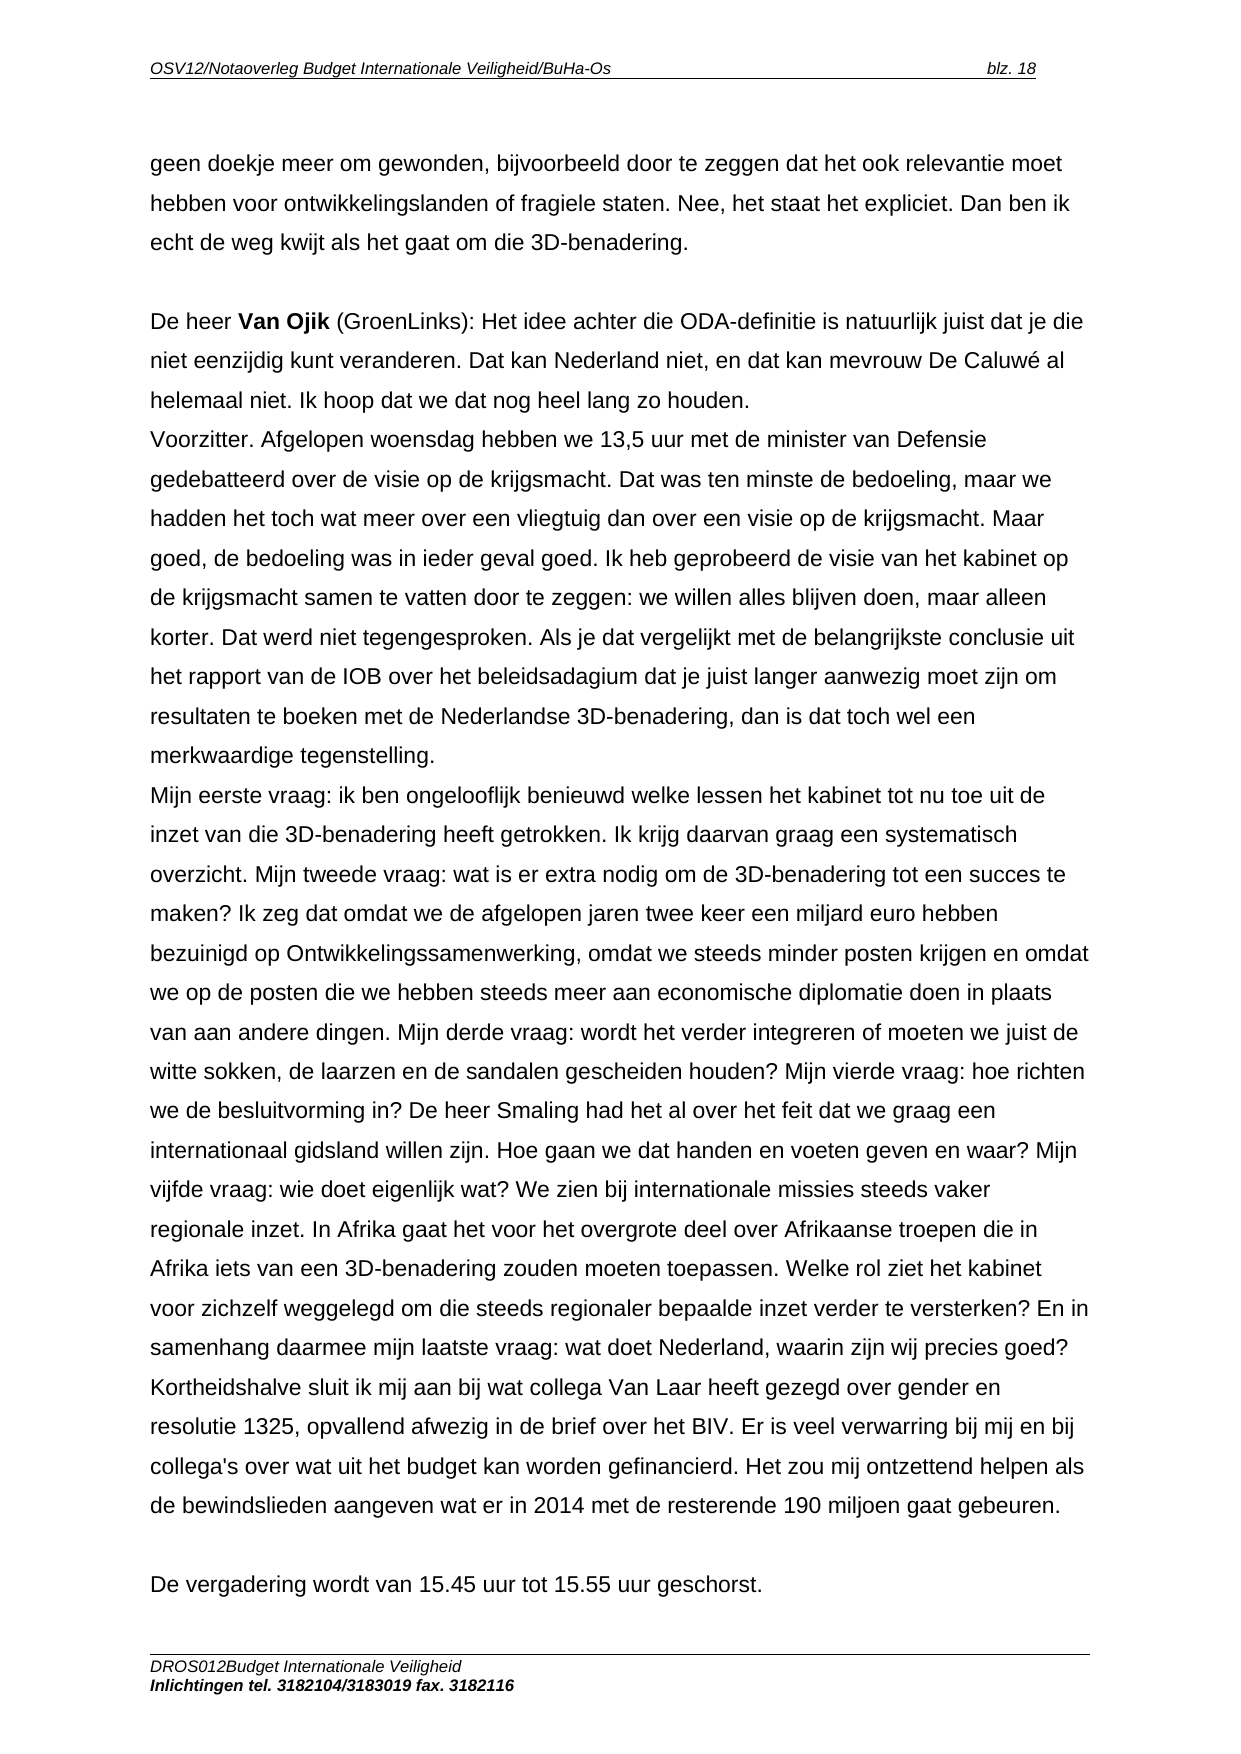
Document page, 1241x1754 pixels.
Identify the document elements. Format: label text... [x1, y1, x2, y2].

text Voorzitter. Afgelopen woensdag hebben we 13,5 uur met de minister van Defensie gedebatteerd over de visie op de krijgsmacht. Dat was ten minste de bedoeling, maar we hadden het toch wat meer over een vliegtuig dan over een visie op de krijgsmacht. Maar goed, de bedoeling was in ieder geval goed. Ik heb geprobeerd de visie van het kabinet op de krijgsmacht samen te vatten door te zeggen: we willen alles blijven doen, maar alleen korter. Dat werd niet tegengesproken. Als je dat vergelijkt met de belangrijkste conclusie uit het rapport van de IOB over het beleidsadagium dat je juist langer aanwezig moet zijn om resultaten te boeken met de Nederlandse 3D-benadering, dan is dat toch wel een merkwaardige tegenstelling. [150, 426, 1090, 768]
text Mijn eerste vraag: ik ben ongelooflijk benieuwd welke lessen het kabinet tot nu toe uit de inzet van die 3D-benadering heeft getrokken. Ik krijg daarvan graag een systematisch overzicht. Mijn tweede vraag: wat is er extra nodig om de 3D-benadering tot een succes te maken? Ik zeg dat omdat we de afgelopen jaren twee keer een miljard euro hebben bezuinigd op Ontwikkelingssamenwerking, omdat we steeds minder posten krijgen en omdat we op de posten die we hebben steeds meer aan economische diplomatie doen in plaats van aan andere dingen. Mijn derde vraag: wordt het verder integreren of moeten we juist de witte sokken, de laarzen en de sandalen gescheiden houden? Mijn vierde vraag: hoe richten we de besluitvorming in? De heer Smaling had het al over het feit dat we graag een internationaal gidsland willen zijn. Hoe gaan we dat handen en voeten geven en waar? Mijn vijfde vraag: wie doet eigenlijk wat? We zien bij internationale missies steeds vaker regionale inzet. In Afrika gaat het voor het overgrote deel over Afrikaanse troepen die in Afrika iets van een 3D-benadering zouden moeten toepassen. Welke rol ziet het kabinet voor zichzelf weggelegd om die steeds regionaler bepaalde inzet verder te versterken? En in samenhang daarmee mijn laatste vraag: wat doet Nederland, waarin zijn wij precies goed? [150, 782, 1090, 1361]
text De heer Van Ojik (GroenLinks): Het idee achter die ODA-definitie is natuurlijk juist dat je die niet eenzijdig kunt veranderen. Dat kan Nederland niet, en dat kan mevrouw De Caluwé al helemaal niet. Ik hoop dat we dat nog heel lang zo houden. [150, 308, 1090, 413]
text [150, 150, 1090, 255]
text De vergadering wordt van 15.45 uur tot 15.55 uur geschorst. [150, 1571, 1090, 1598]
text Kortheidshalve sluit ik mij aan bij wat collega Van Laar heeft gezegd over gender en resolutie 1325, opvallend afwezig in de brief over het BIV. Er is veel verwarring bij mij en bij collega's over wat uit het budget kan worden gefinancierd. Het zou mij ontzettend helpen als de bewindslieden aangeven wat er in 2014 met de resterende 190 miljoen gaat gebeuren. [150, 1374, 1090, 1519]
